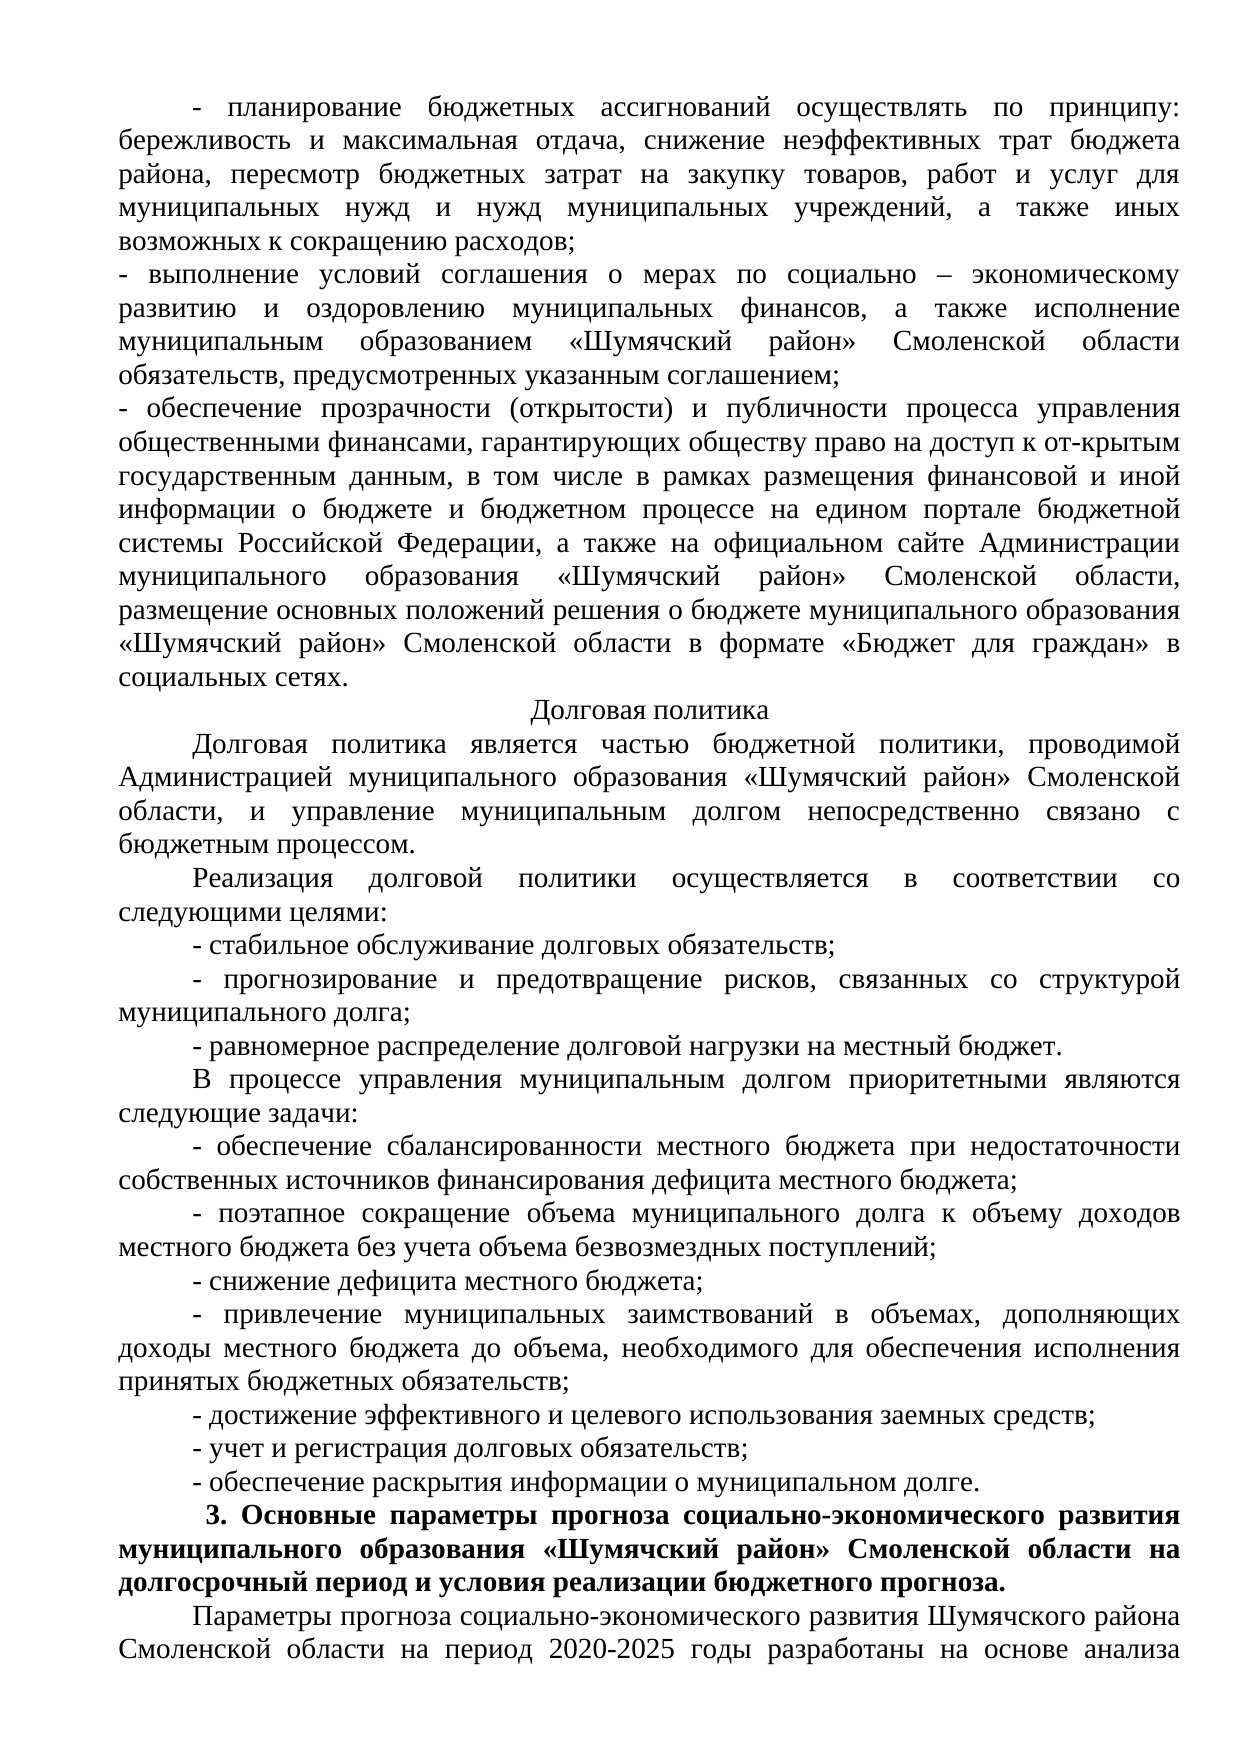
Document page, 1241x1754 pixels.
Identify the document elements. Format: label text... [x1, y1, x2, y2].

text - снижение дефицита местного бюджета; [118, 1263, 1181, 1296]
text - обеспечение прозрачности (открытости) и публичности процесса управления общественными финансами, гарантирующих обществу право на доступ к от-крытым государственным данным, в том числе в рамках размещения финансовой и иной информации о бюджете и бюджетном процессе на едином портале бюджетной системы Российской Федерации, а также на официальном сайте Администрации муниципального образования «Шумячский район» Смоленской области, размещение основных положений решения о бюджете муниципального образования «Шумячский район» Смоленской области в формате «Бюджет для граждан» в социальных сетях. [118, 391, 1181, 692]
text Реализация долговой политики осуществляется в соответствии со следующими целями: [118, 860, 1181, 927]
text 3. Основные параметры прогноза социально-экономического развития муниципального образования «Шумячский район» Смоленской области на долгосрочный период и условия реализации бюджетного прогноза. [118, 1497, 1181, 1598]
text - поэтапное сокращение объема муниципального долга к объему доходов местного бюджета без учета объема безвозмездных поступлений; [118, 1196, 1181, 1263]
text - обеспечение раскрытия информации о муниципальном долге. [118, 1464, 1181, 1497]
text - равномерное распределение долговой нагрузки на местный бюджет. [118, 1028, 1181, 1061]
text - обеспечение сбалансированности местного бюджета при недостаточности собственных источников финансирования дефицита местного бюджета; [118, 1128, 1181, 1196]
text - достижение эффективного и целевого использования заемных средств; [118, 1397, 1181, 1430]
text Долговая политика является частью бюджетной политики, проводимой Администрацией муниципального образования «Шумячский район» Смоленской области, и управление муниципальным долгом непосредственно связано с бюджетным процессом. [118, 726, 1181, 860]
text - выполнение условий соглашения о мерах по социально – экономическому развитию и оздоровлению муниципальных финансов, а также исполнение муниципальным образованием «Шумячский район» Смоленской области обязательств, предусмотренных указанным соглашением; [118, 256, 1181, 391]
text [118, 1598, 1181, 1665]
text Долговая политика [118, 692, 1181, 726]
text - планирование бюджетных ассигнований осуществлять по принципу: бережливость и максимальная отдача, снижение неэффективных трат бюджета района, пересмотр бюджетных затрат на закупку товаров, работ и услуг для муниципальных нужд и нужд муниципальных учреждений, а также иных возможных к сокращению расходов; [118, 89, 1181, 256]
text - учет и регистрация долговых обязательств; [118, 1430, 1181, 1464]
text - прогнозирование и предотвращение рисков, связанных со структурой муниципального долга; [118, 961, 1181, 1028]
text В процессе управления муниципальным долгом приоритетными являются следующие задачи: [118, 1061, 1181, 1128]
text - стабильное обслуживание долговых обязательств; [118, 927, 1181, 961]
text - привлечение муниципальных заимствований в объемах, дополняющих доходы местного бюджета до объема, необходимого для обеспечения исполнения принятых бюджетных обязательств; [118, 1296, 1181, 1397]
